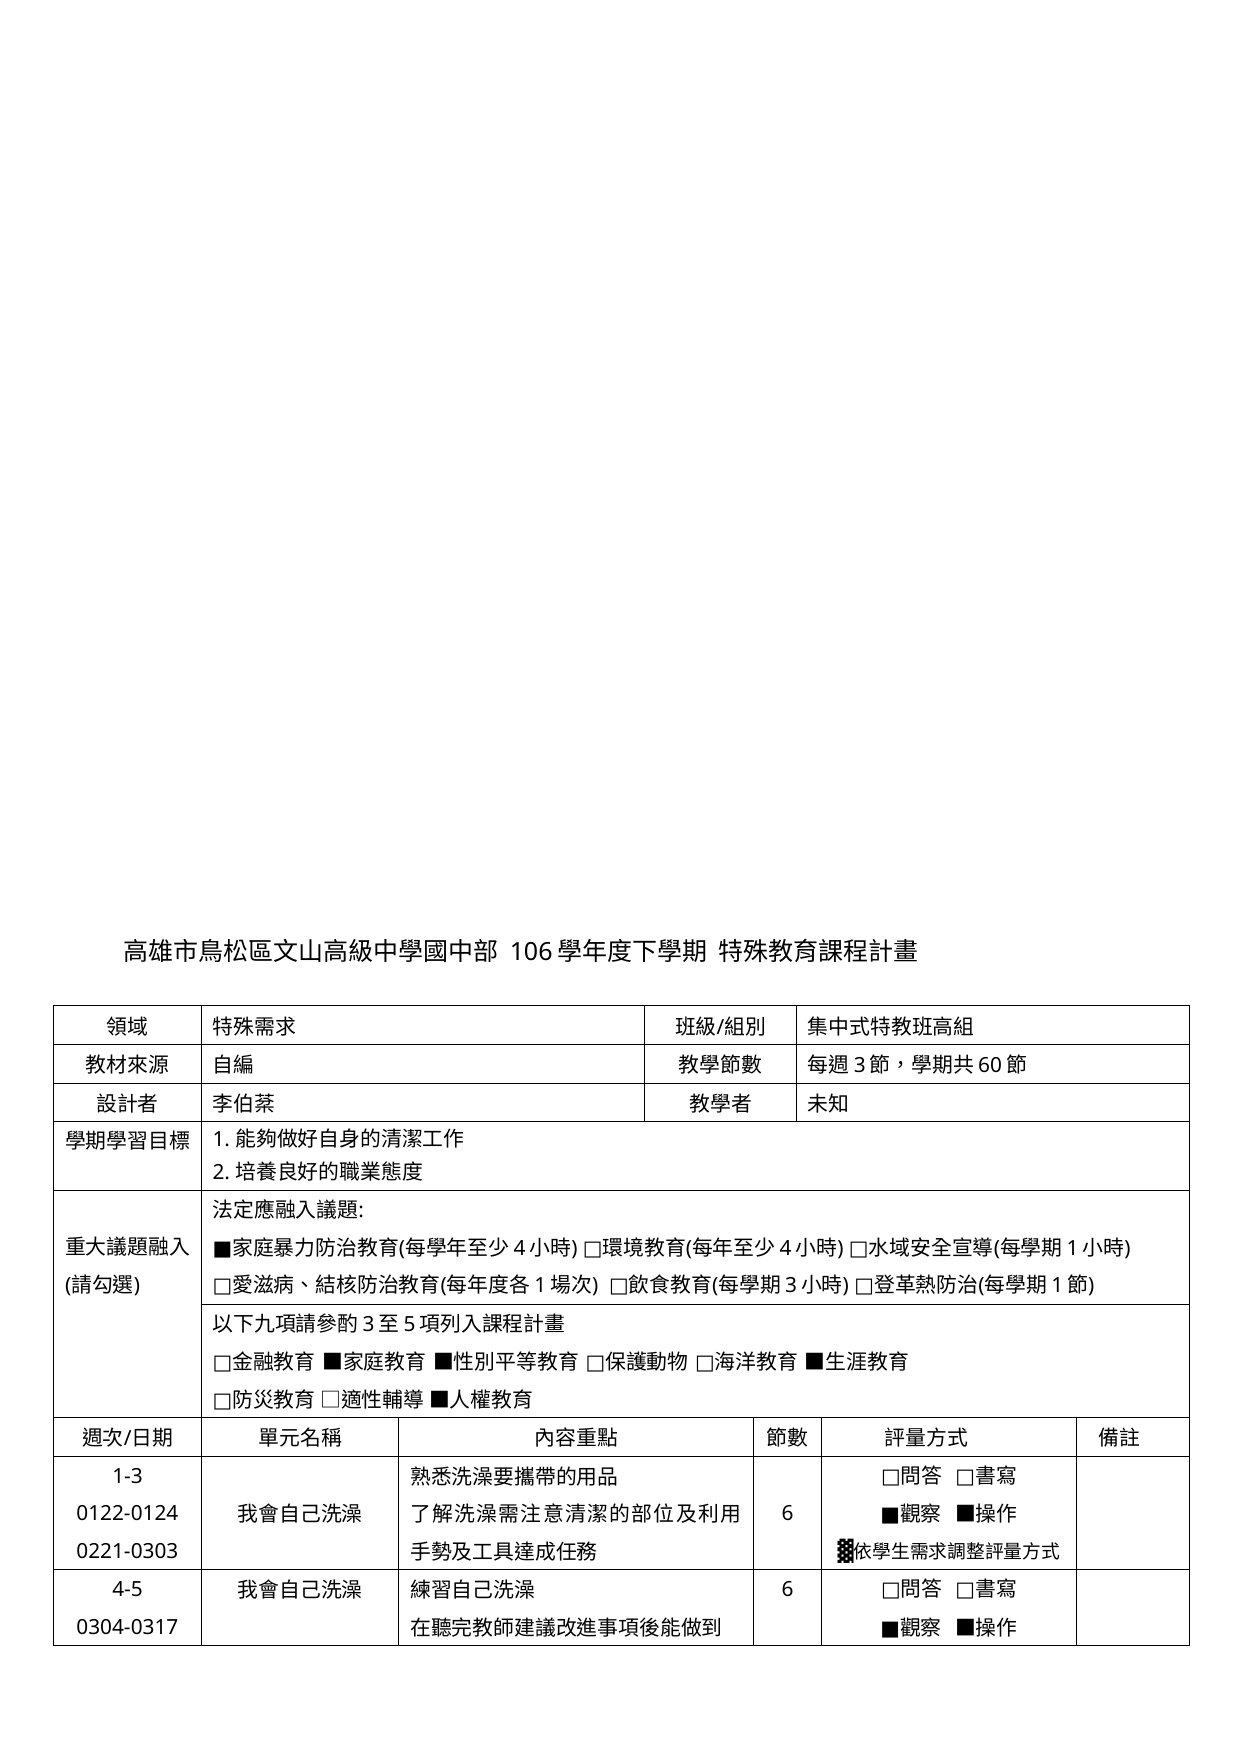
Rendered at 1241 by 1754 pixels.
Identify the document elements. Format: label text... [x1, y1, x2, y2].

table_cell 1-3 0122-0124 0221-0303 [54, 1457, 201, 1569]
table_header 班級/組別 [645, 1006, 796, 1044]
table_cell 週次/日期 [54, 1418, 201, 1456]
table_cell 自編 [202, 1045, 644, 1082]
table_header 集中式特教班高組 [797, 1006, 1189, 1044]
table_header 領域 [54, 1006, 201, 1044]
table_cell 6 [754, 1457, 821, 1569]
table_cell 以下九項請參酌3至5項列入課程計畫 □金融教育 ■家庭教育 ■性別平等教育 □保護動物 □海洋教育 ■生涯教育 □防災教育 □適性輔導 ■人權教育 [202, 1305, 1189, 1417]
table_cell 未知 [797, 1084, 1189, 1121]
text 高雄市鳥松區文山高級中學國中部 106學年度下學期 特殊教育課程計畫 [15, 930, 1167, 968]
table_cell 評量方式 [822, 1418, 1076, 1456]
table_cell [1077, 1570, 1189, 1645]
table_cell 設計者 [54, 1084, 201, 1121]
table_cell 法定應融入議題: ■家庭暴力防治教育(每學年至少4小時) □環境教育(每年至少4小時) □水域安全宣導(每學期1小時) □愛滋病、結核防治教育(每年度各1場次) □飲食教育(每學期3小時) □登革熱防治(每學期1節) [202, 1191, 1189, 1303]
table_header 特殊需求 [202, 1006, 644, 1044]
table_cell 教材來源 [54, 1045, 201, 1082]
table_cell 單元名稱 [202, 1418, 398, 1456]
table_cell 我會自己洗澡 [202, 1457, 398, 1569]
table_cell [822, 1570, 1076, 1645]
table_cell 我會自己洗澡 [202, 1570, 398, 1645]
table_cell 1. 能夠做好自身的清潔工作 2. 培養良好的職業態度 [202, 1122, 1189, 1190]
table_cell 備註 [1077, 1418, 1189, 1456]
table_cell 6 [754, 1570, 821, 1645]
table_cell 每週3節，學期共60節 [797, 1045, 1189, 1082]
table_cell 教學節數 [645, 1045, 796, 1082]
table_cell 李伯棻 [202, 1084, 644, 1121]
table_cell 學期學習目標 [54, 1122, 201, 1190]
table_cell 教學者 [645, 1084, 796, 1121]
table_cell 內容重點 [399, 1418, 753, 1456]
table_cell □問答 □書寫 ■觀察 ■操作 ▓依學生需求調整評量方式 [822, 1457, 1076, 1569]
table_cell [1077, 1457, 1189, 1569]
table_cell 熟悉洗澡要攜帶的用品 了解洗澡需注意清潔的部位及利用手勢及工具達成任務 [399, 1457, 753, 1569]
table_cell 重大議題融入(請勾選) [54, 1191, 201, 1417]
table_cell 節數 [754, 1418, 821, 1456]
table_cell 4-5 0304-0317 [54, 1570, 201, 1645]
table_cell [399, 1570, 753, 1645]
